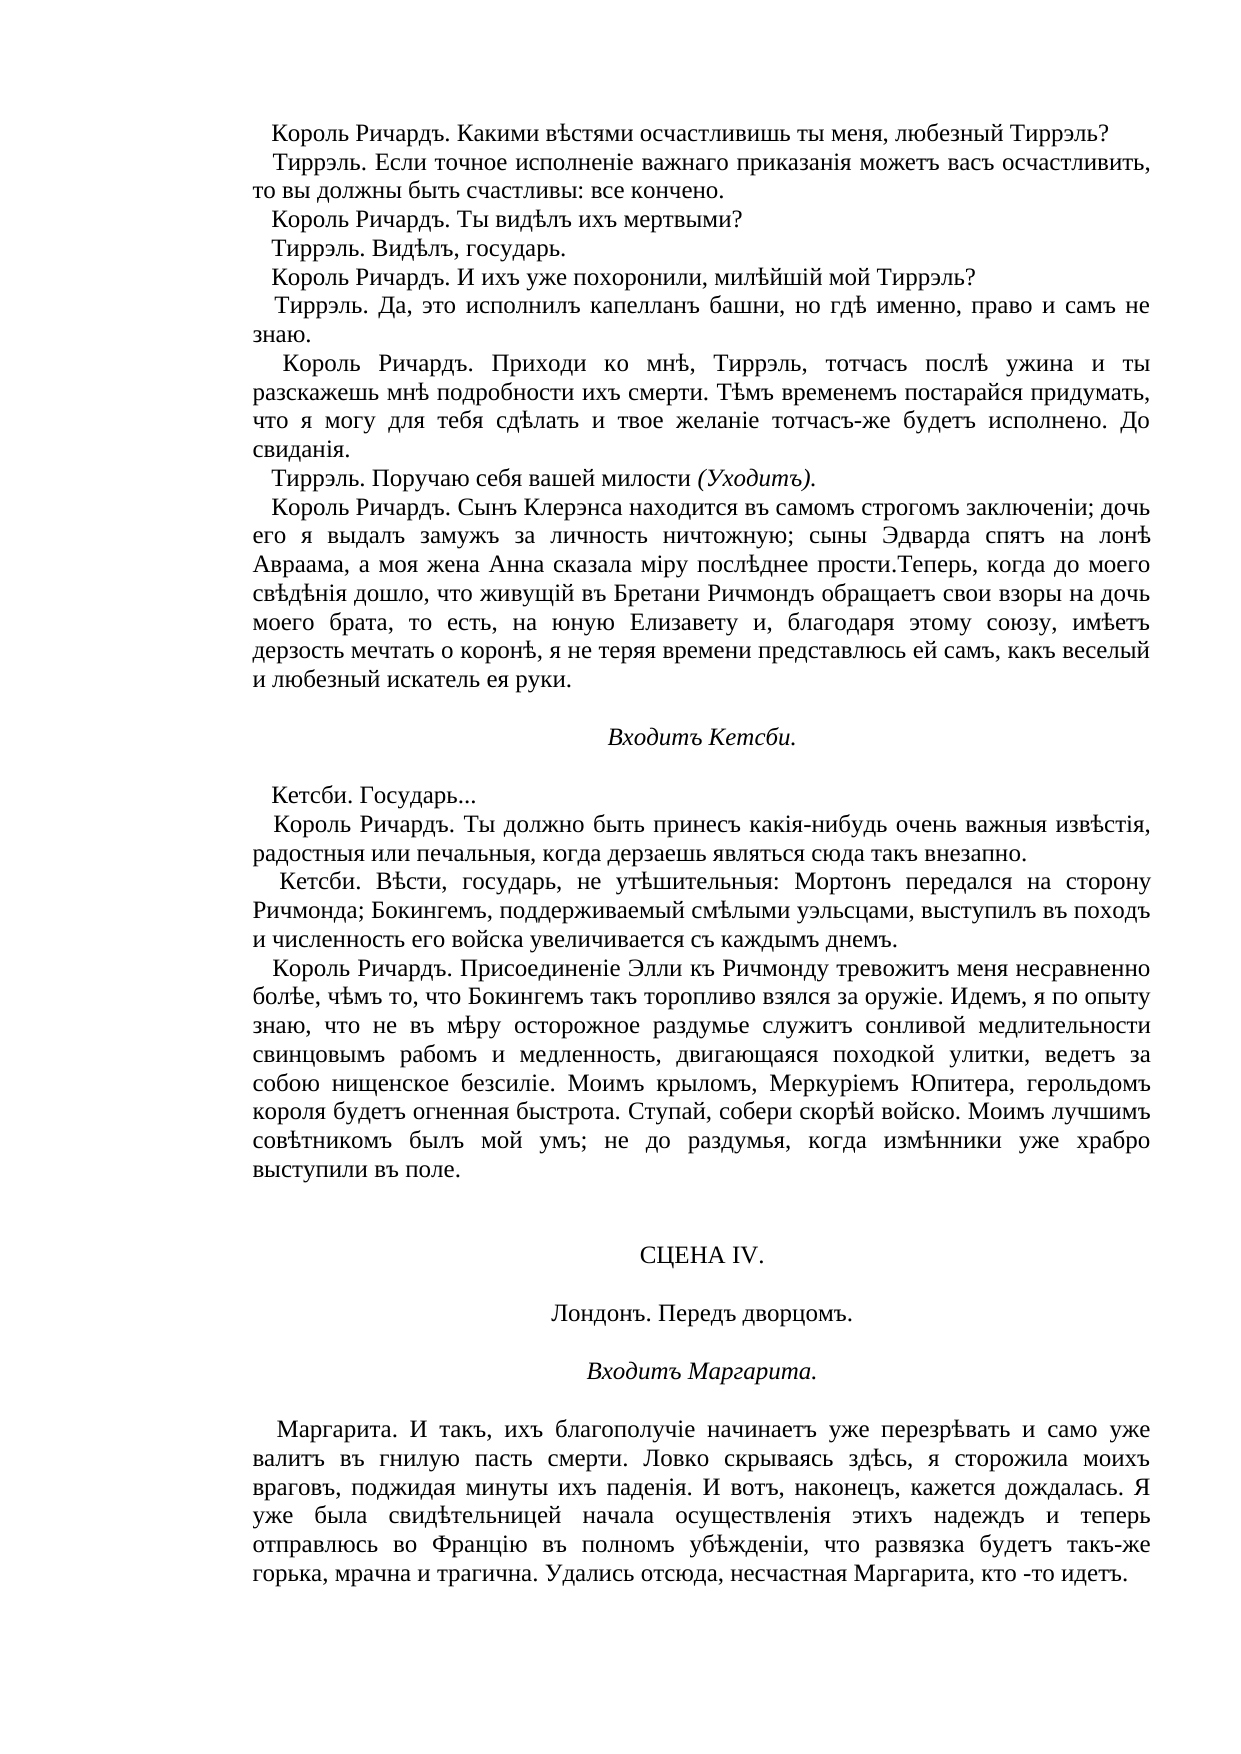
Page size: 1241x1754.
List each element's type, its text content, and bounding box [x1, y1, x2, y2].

text Король Ричардъ. Какими вѣстями осчастливишь ты меня, любезный Тиррэль? [252, 118, 1152, 147]
text Король Ричардъ. Ты должно быть принесъ какія-нибудь очень важныя извѣстія, радостныя или печальныя, когда дерзаешь являться сюда такъ внезапно. [252, 809, 1152, 866]
text Король Ричардъ. Ты видѣлъ ихъ мертвыми? [252, 204, 1152, 233]
text Тиррэль. Видѣлъ, государь. [252, 233, 1152, 262]
text Входитъ Кетсби. [252, 722, 1152, 751]
text Кетсби. Вѣсти, государь, не утѣшительныя: Мортонъ передался на сторону Ричмонда; Бокингемъ, поддерживаемый смѣлыми уэльсцами, выступилъ въ походъ и численность его войска увеличивается съ каждымъ днемъ. [252, 866, 1152, 953]
text Король Ричардъ. И ихъ уже похоронили, милѣйшій мой Тиррэль? [252, 262, 1152, 291]
text Король Ричардъ. Сынъ Клерэнса находится въ самомъ строгомъ заключеніи; дочь его я выдалъ замужъ за личность ничтожную; сыны Эдварда спятъ на лонѣ Авраама, а моя жена Анна сказала міру послѣднее прости.Теперь, когда до моего свѣдѣнія дошло, что живущій въ Бретани Ричмондъ обращаетъ свои взоры на дочь моего брата, то есть, на юную Елизавету и, благодаря этому союзу, имѣетъ дерзость мечтать о коронѣ, я не теряя времени представлюсь ей самъ, какъ веселый и любезный искатель ея руки. [252, 492, 1152, 693]
text Лондонъ. Передъ дворцомъ. [252, 1298, 1152, 1327]
text Тиррэль. Поручаю себя вашей милости (Уходитъ). [252, 463, 1152, 492]
text СЦЕНА IV. [252, 1241, 1152, 1269]
text Кетсби. Государь... [252, 780, 1152, 809]
text Входитъ Маргарита. [252, 1356, 1152, 1385]
text Король Ричардъ. Присоединеніе Элли къ Ричмонду тревожитъ меня несравненно болѣе, чѣмъ то, что Бокингемъ такъ торопливо взялся за оружіе. Идемъ, я по опыту знаю, что не въ мѣру осторожное раздумье служитъ сонливой медлительности свинцовымъ рабомъ и медленность, двигающаяся походкой улитки, ведетъ за собою нищенское безсиліе. Моимъ крыломъ, Меркуріемъ Юпитера, герольдомъ короля будетъ огненная быстрота. Ступай, собери скорѣй войско. Моимъ лучшимъ совѣтникомъ былъ мой умъ; не до раздумья, когда измѣнники уже храбро выступили въ поле. [252, 953, 1152, 1183]
text Тиррэль. Если точное исполненіе важнаго приказанія можетъ васъ осчастливить, то вы должны быть счастливы: все кончено. [252, 147, 1152, 204]
text Король Ричардъ. Приходи ко мнѣ, Тиррэль, тотчасъ послѣ ужина и ты разскажешь мнѣ подробности ихъ смерти. Тѣмъ временемъ постарайся придумать, что я могу для тебя сдѣлать и твое желаніе тотчасъ-же будетъ исполнено. До свиданія. [252, 348, 1152, 463]
text Маргарита. И такъ, ихъ благополучіе начинаетъ уже перезрѣвать и само уже валитъ въ гнилую пасть смерти. Ловко скрываясь здѣсь, я сторожила моихъ враговъ, поджидая минуты ихъ паденія. И вотъ, наконецъ, кажется дождалась. Я уже была свидѣтельницей начала осуществленія этихъ надеждъ и теперь отправлюсь во Францію въ полномъ убѣжденіи, что развязка будетъ такъ-же горька, мрачна и трагична. Удались отсюда, несчастная Маргарита, кто -то идетъ. [252, 1414, 1152, 1587]
text Тиррэль. Да, это исполнилъ капелланъ башни, но гдѣ именно, право и самъ не знаю. [252, 291, 1152, 348]
